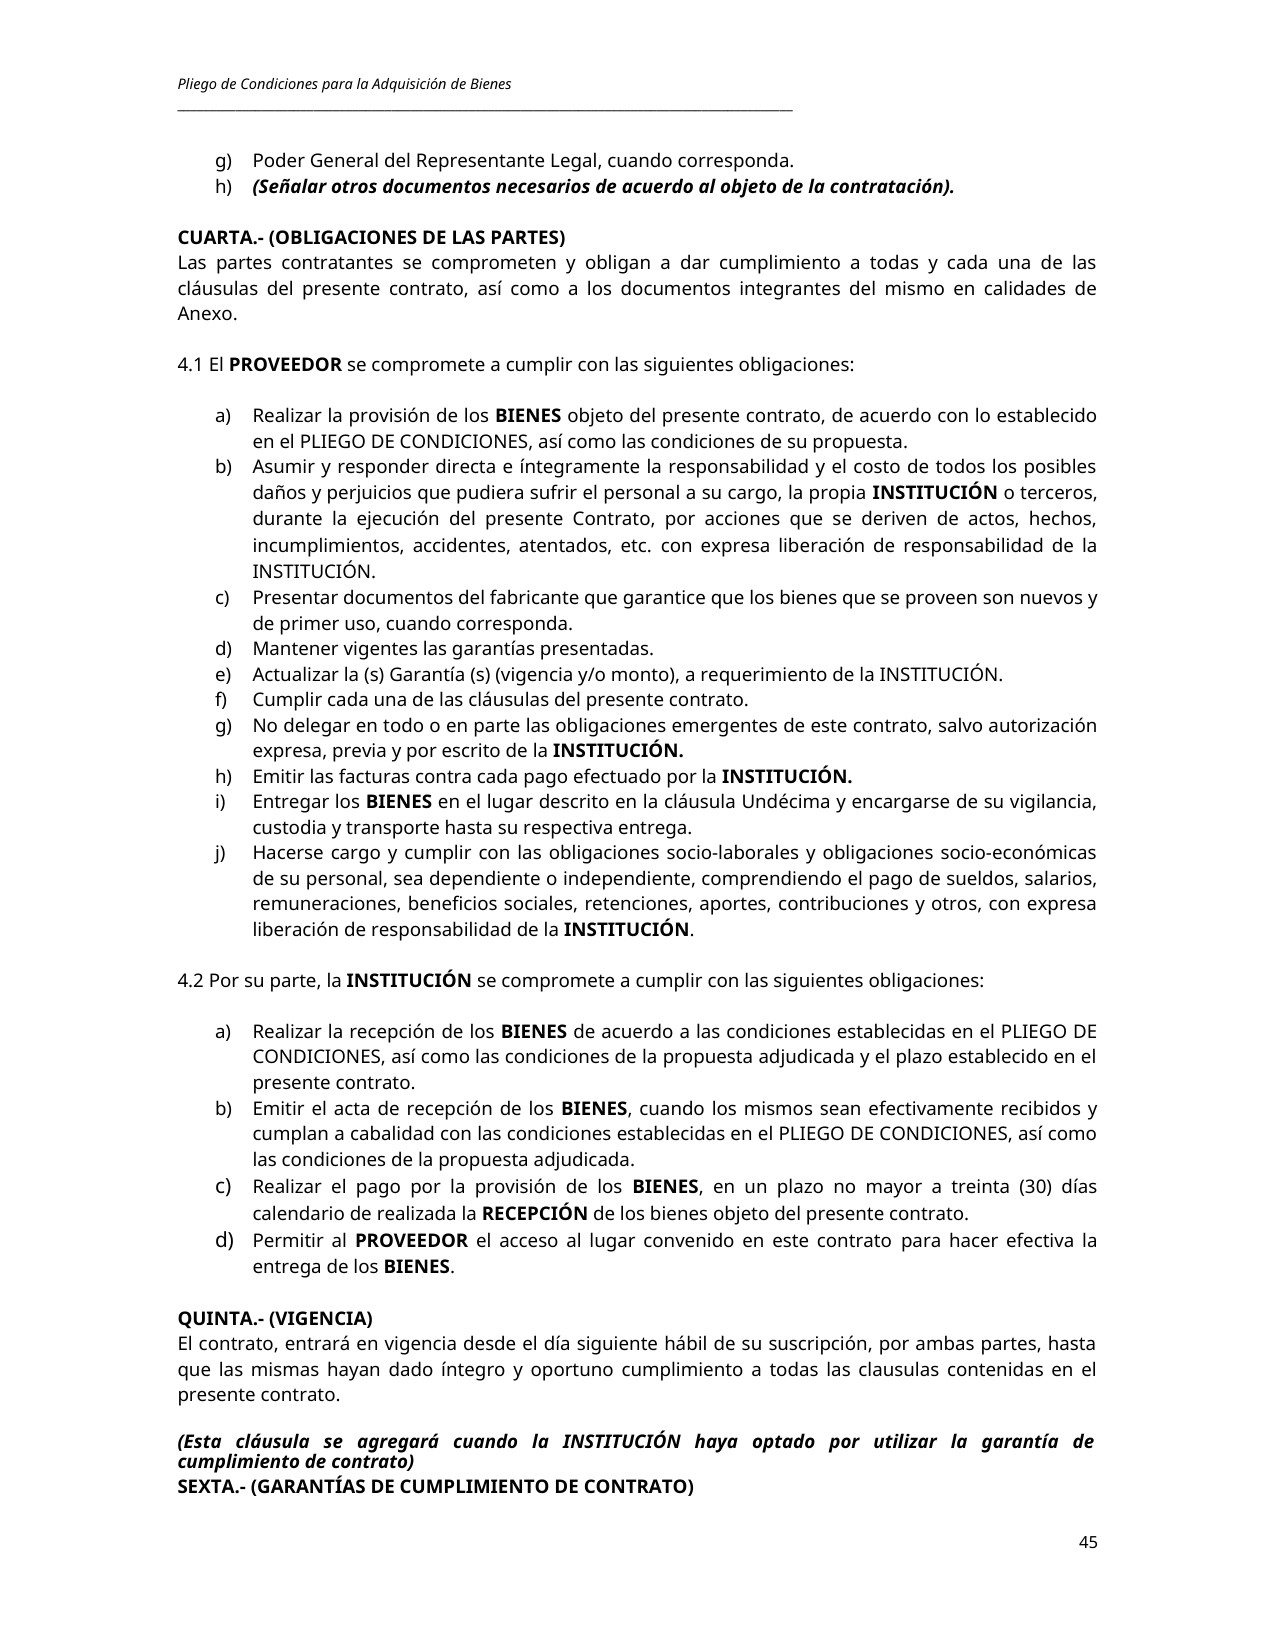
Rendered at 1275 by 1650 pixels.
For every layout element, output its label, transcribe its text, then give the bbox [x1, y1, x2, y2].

list Cumplir cada una de las cláusulas del presente contrato. [215, 686, 1098, 712]
text QUINTA.- (VIGENCIA) [177, 1305, 1098, 1330]
list Poder General del Representante Legal, cuando corresponda. [215, 148, 1098, 173]
list Entregar los BIENES en el lugar descrito en la cláusula Undécima y encargarse de su vigilancia, custodia y transporte hasta su respectiva entrega. [215, 788, 1098, 839]
list (Señalar otros documentos necesarios de acuerdo al objeto de la contratación). [215, 173, 1098, 199]
list Emitir el acta de recepción de los BIENES, cuando los mismos sean efectivamente recibidos y cumplan a cabalidad con las condiciones establecidas en el PLIEGO DE CONDICIONES, así como las condiciones de la propuesta adjudicada. [215, 1095, 1098, 1171]
text 4.2 Por su parte, la INSTITUCIÓN se compromete a cumplir con las siguientes obligaciones: [177, 967, 1098, 993]
list Mantener vigentes las garantías presentadas. [215, 635, 1098, 661]
list Hacerse cargo y cumplir con las obligaciones socio-laborales y obligaciones socio-económicas de su personal, sea dependiente o independiente, comprendiendo el pago de sueldos, salarios, remuneraciones, beneficios sociales, retenciones, aportes, contribuciones y otros, con expresa liberación de responsabilidad de la INSTITUCIÓN. [215, 839, 1098, 942]
list Realizar la provisión de los BIENES objeto del presente contrato, de acuerdo con lo establecido en el PLIEGO DE CONDICIONES, así como las condiciones de su propuesta. [215, 403, 1098, 454]
text SEXTA.- (GARANTÍAS DE CUMPLIMIENTO DE CONTRATO) [177, 1473, 1098, 1498]
list Realizar el pago por la provisión de los BIENES, en un plazo no mayor a treinta (30) días calendario de realizada la RECEPCIÓN de los bienes objeto del presente contrato. [215, 1171, 1098, 1225]
text 4.1 El PROVEEDOR se compromete a cumplir con las siguientes obligaciones: [177, 352, 1098, 377]
list Presentar documentos del fabricante que garantice que los bienes que se proveen son nuevos y de primer uso, cuando corresponda. [215, 584, 1098, 635]
list Emitir las facturas contra cada pago efectuado por la INSTITUCIÓN. [215, 763, 1098, 788]
list Realizar la recepción de los BIENES de acuerdo a las condiciones establecidas en el PLIEGO DE CONDICIONES, así como las condiciones de la propuesta adjudicada y el plazo establecido en el presente contrato. [215, 1018, 1098, 1095]
text CUARTA.- (OBLIGACIONES DE LAS PARTES) [177, 224, 1098, 250]
list No delegar en todo o en parte las obligaciones emergentes de este contrato, salvo autorización expresa, previa y por escrito de la INSTITUCIÓN. [215, 712, 1098, 763]
list Permitir al PROVEEDOR el acceso al lugar convenido en este contrato para hacer efectiva la entrega de los BIENES. [215, 1225, 1098, 1279]
text El contrato, entrará en vigencia desde el día siguiente hábil de su suscripción, por ambas partes, hasta que las mismas hayan dado íntegro y oportuno cumplimiento a todas las clausulas contenidas en el presente contrato. [177, 1330, 1098, 1407]
list Actualizar la (s) Garantía (s) (vigencia y/o monto), a requerimiento de la INSTITUCIÓN. [215, 661, 1098, 686]
text Las partes contratantes se comprometen y obligan a dar cumplimiento a todas y cada una de las cláusulas del presente contrato, así como a los documentos integrantes del mismo en calidades de Anexo. [177, 250, 1098, 326]
text (Esta cláusula se agregará cuando la INSTITUCIÓN haya optado por utilizar la garantía de cumplimiento de contrato) [177, 1432, 1098, 1473]
list Asumir y responder directa e íntegramente la responsabilidad y el costo de todos los posibles daños y perjuicios que pudiera sufrir el personal a su cargo, la propia INSTITUCIÓN o terceros, durante la ejecución del presente Contrato, por acciones que se deriven de actos, hechos, incumplimientos, accidentes, atentados, etc. con expresa liberación de responsabilidad de la INSTITUCIÓN. [215, 454, 1098, 584]
